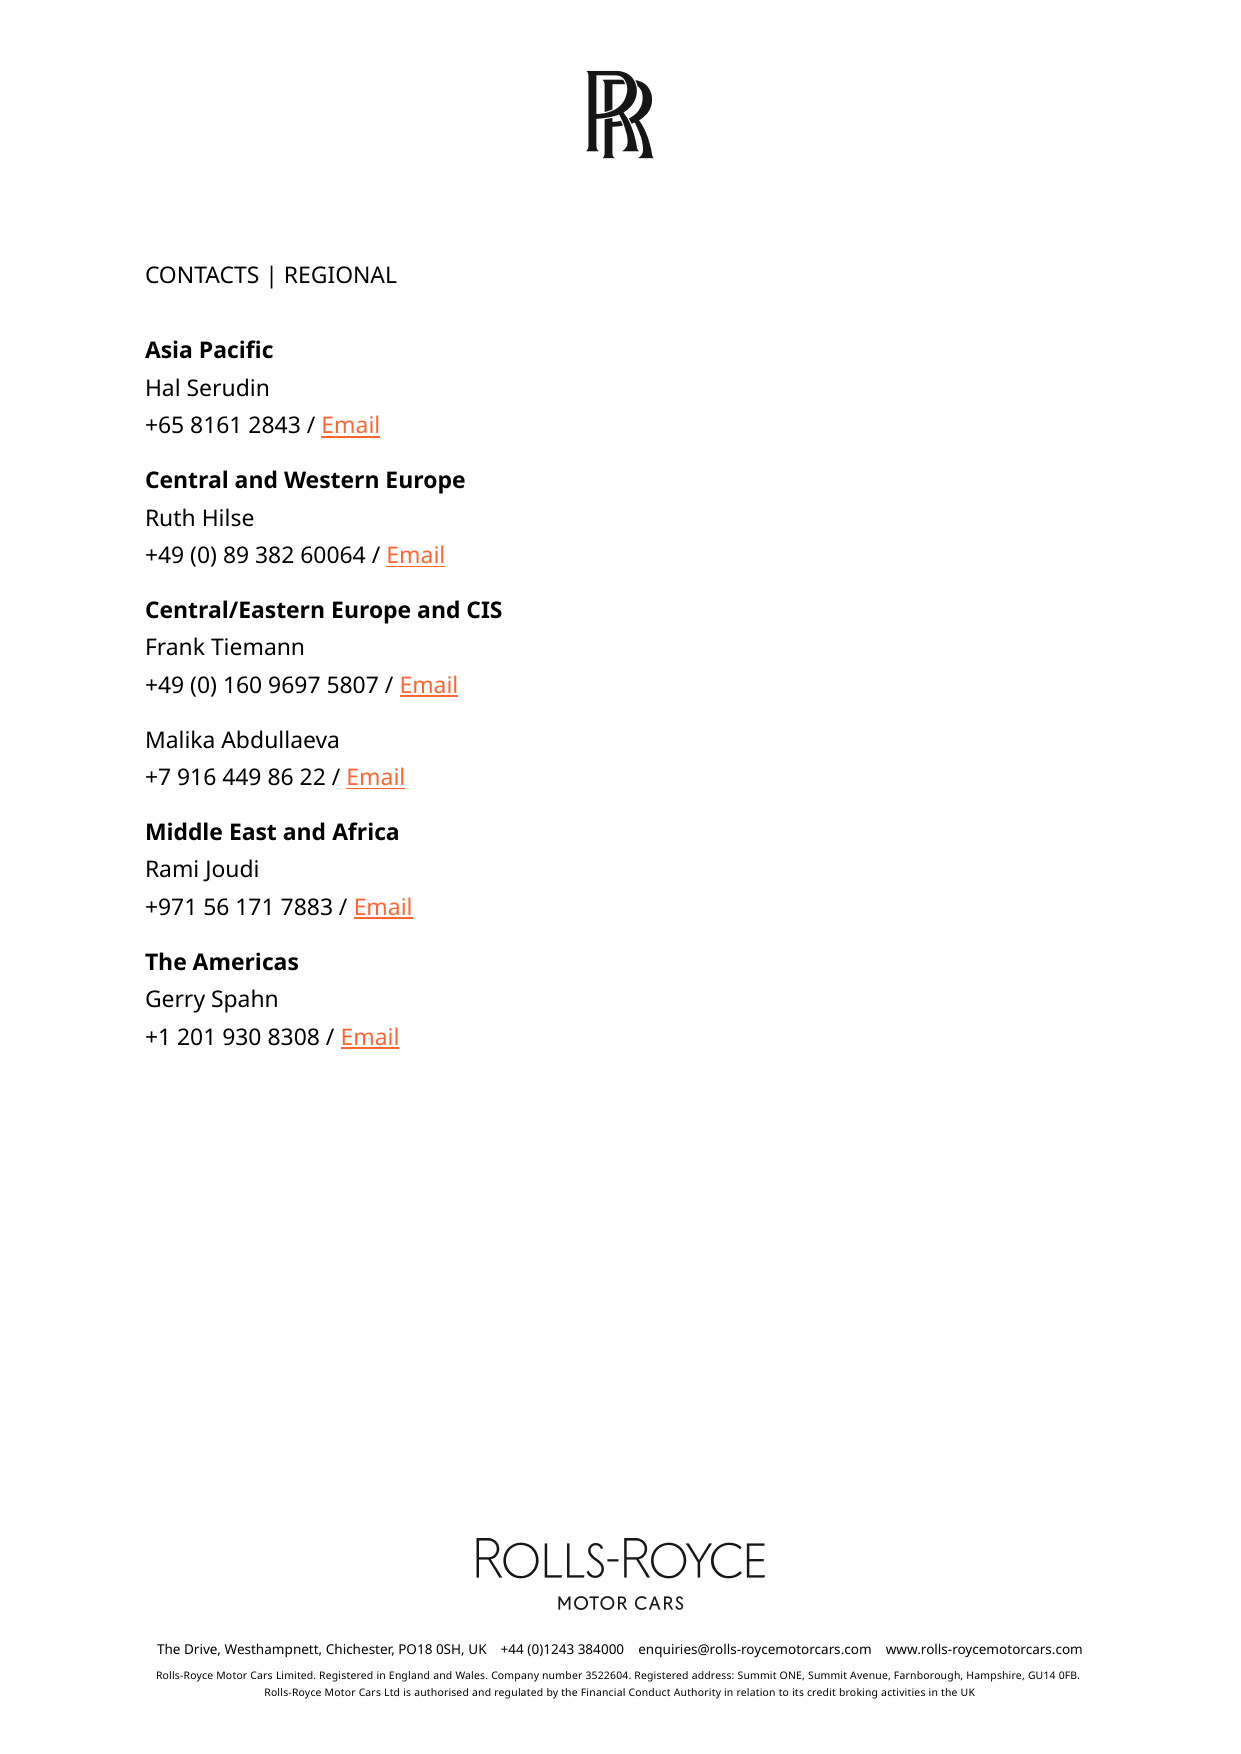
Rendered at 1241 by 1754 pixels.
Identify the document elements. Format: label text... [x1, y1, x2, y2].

picture [475, 1538, 766, 1611]
text Middle East and Africa Rami Joudi +971 56 171 7883 / Email [145, 810, 1096, 923]
text Central and Western Europe Ruth Hilse +49 (0) 89 382 60064 / Email [145, 459, 1096, 571]
text Central/Eastern Europe and CIS Frank Tiemann +49 (0) 160 9697 5807 / Email [145, 588, 1096, 701]
text Malika Abdullaeva +7 916 449 86 22 / Email [145, 718, 1096, 793]
text The Americas Gerry Spahn +1 201 930 8308 / Email [145, 940, 1096, 1052]
text CONTACTS | REGIONAL Asia Pacific Hal Serudin +65 8161 2843 / Email [145, 254, 1096, 441]
picture [586, 70, 654, 159]
